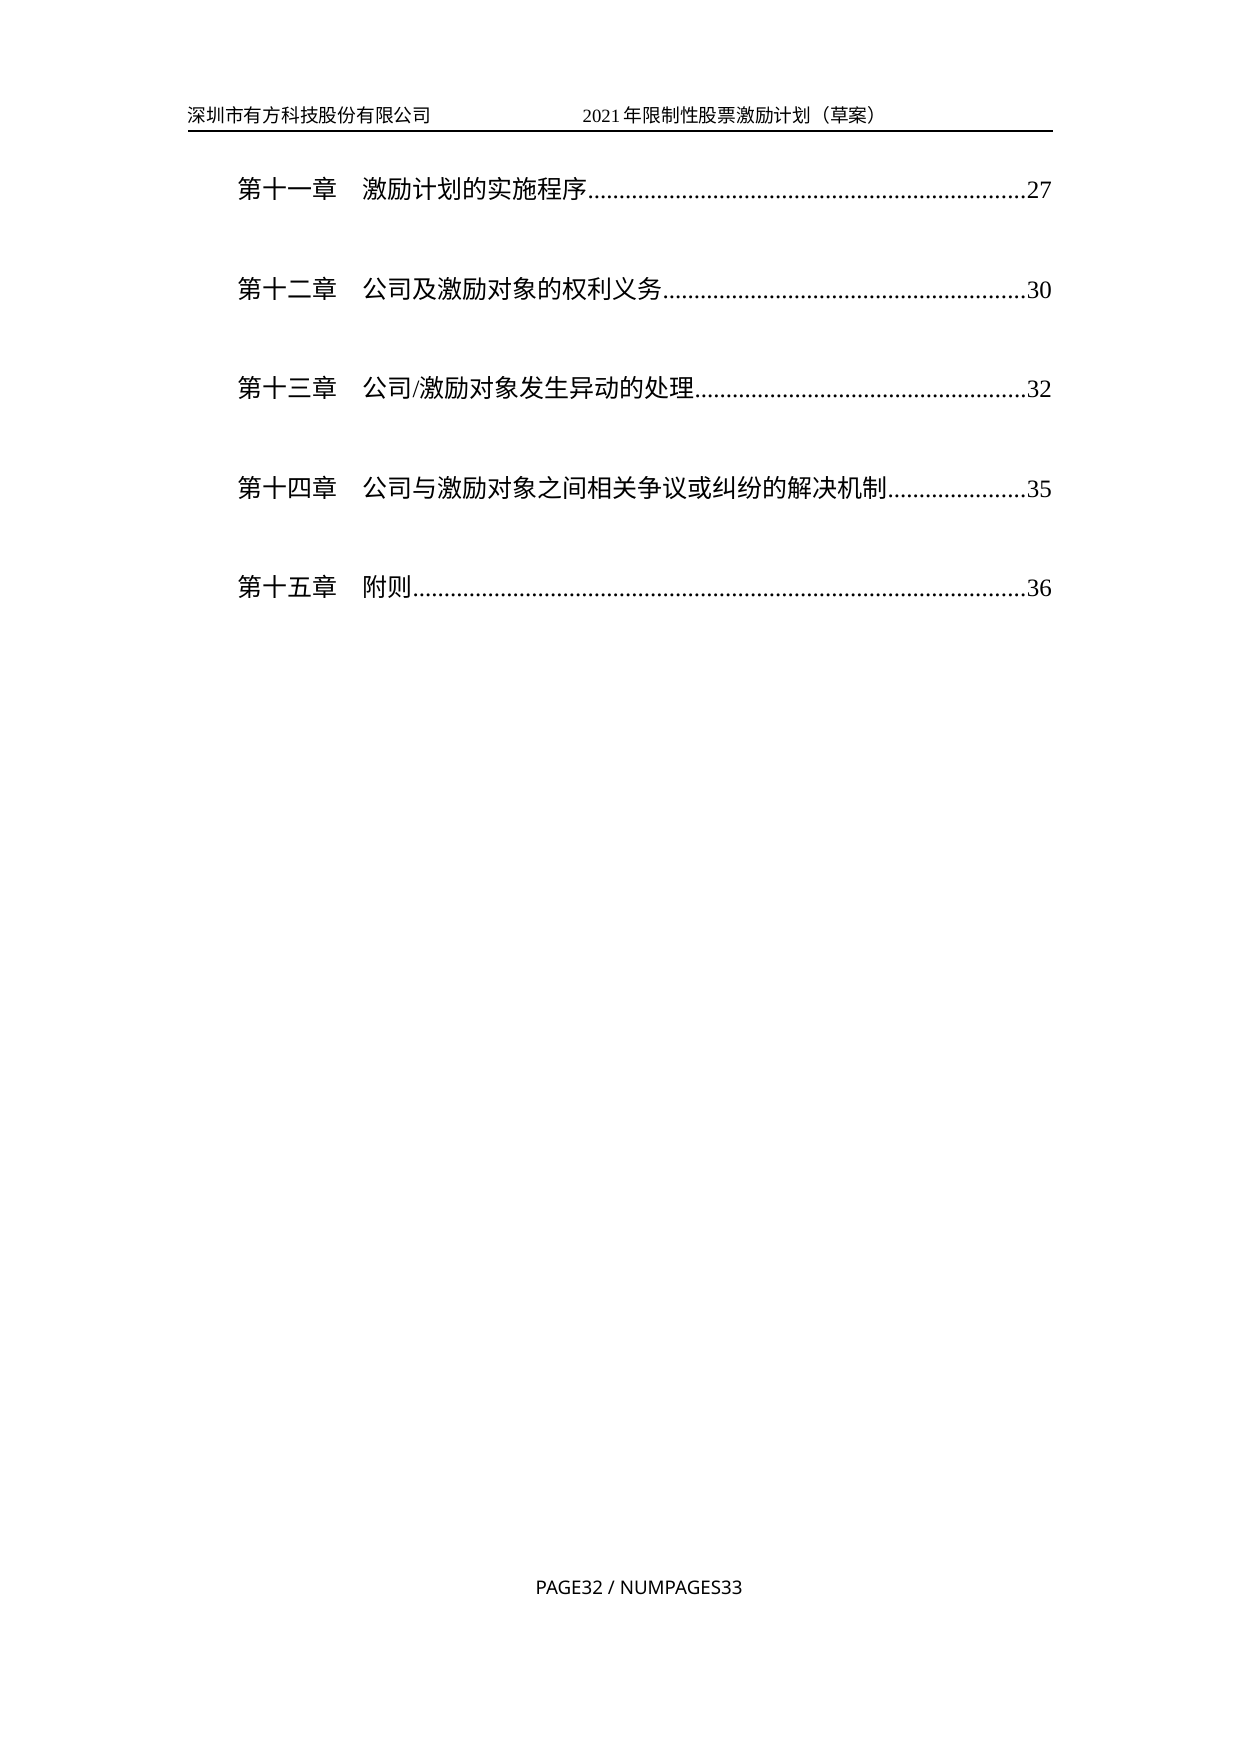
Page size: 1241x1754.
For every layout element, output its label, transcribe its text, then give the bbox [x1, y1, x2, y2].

text 第十五章 附则 36 [187, 553, 1053, 618]
text 第十三章 公司/激励对象发生异动的处理 32 [187, 354, 1053, 419]
text 第十一章 激励计划的实施程序 27 [187, 156, 1053, 221]
text 第十四章 公司与激励对象之间相关争议或纠纷的解决机制 35 [187, 454, 1053, 519]
text 第十二章 公司及激励对象的权利义务 30 [187, 255, 1053, 320]
